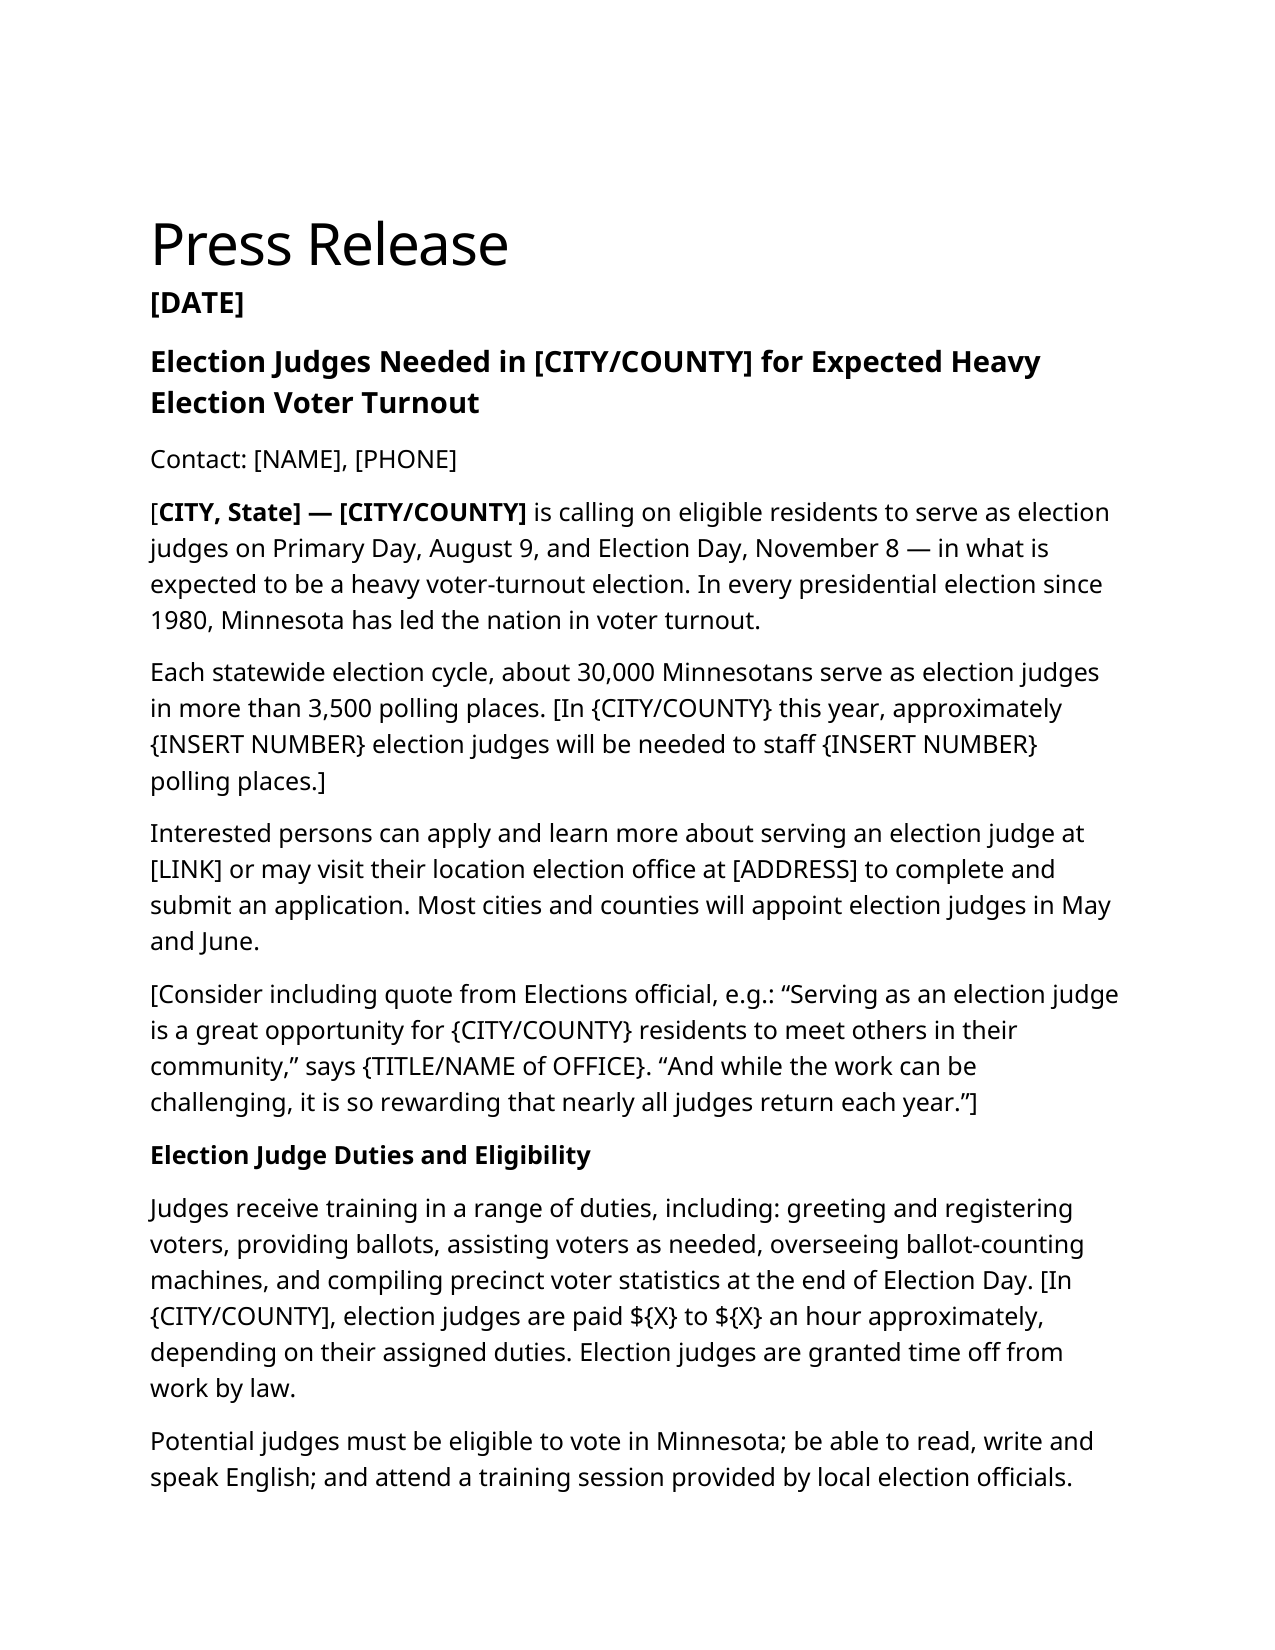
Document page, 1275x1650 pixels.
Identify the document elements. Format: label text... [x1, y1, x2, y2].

text [Consider including quote from Elections official, e.g.: “Serving as an election judge is a great opportunity for {CITY/COUNTY} residents to meet others in their community,” says {TITLE/NAME of OFFICE}. “And while the work can be challenging, it is so rewarding that nearly all judges return each year.”] [150, 977, 1125, 1119]
text [CITY, State] — [CITY/COUNTY] is calling on eligible residents to serve as election judges on Primary Day, August 9, and Election Day, November 8 — in what is expected to be a heavy voter-turnout election. In every presidential election since 1980, Minnesota has led the nation in voter turnout. [150, 494, 1125, 636]
text [DATE] [150, 282, 1125, 322]
text Judges receive training in a range of duties, including: greeting and registering voters, providing ballots, assisting voters as needed, overseeing ballot-counting machines, and compiling precinct voter statistics at the end of Election Day. [In {CITY/COUNTY], election judges are paid ${X} to ${X} an hour approximately, depending on their assigned duties. Election judges are granted time off from work by law. [150, 1190, 1125, 1404]
subtitle Press Release [150, 203, 1125, 282]
text Interested persons can apply and learn more about serving an election judge at [LINK] or may visit their location election office at [ADDRESS] to complete and submit an application. Most cities and counties will appoint election judges in May and June. [150, 816, 1125, 958]
text Election Judge Duties and Eligibility [150, 1137, 1125, 1172]
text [150, 1423, 1125, 1493]
text Contact: [NAME], [PHONE] [150, 441, 1125, 476]
text Election Judges Needed in [CITY/COUNTY] for Expected Heavy Election Voter Turnout [150, 341, 1125, 422]
text Each statewide election cycle, about 30,000 Minnesotans serve as election judges in more than 3,500 polling places. [In {CITY/COUNTY} this year, approximately {INSERT NUMBER} election judges will be needed to staff {INSERT NUMBER} polling places.] [150, 655, 1125, 797]
